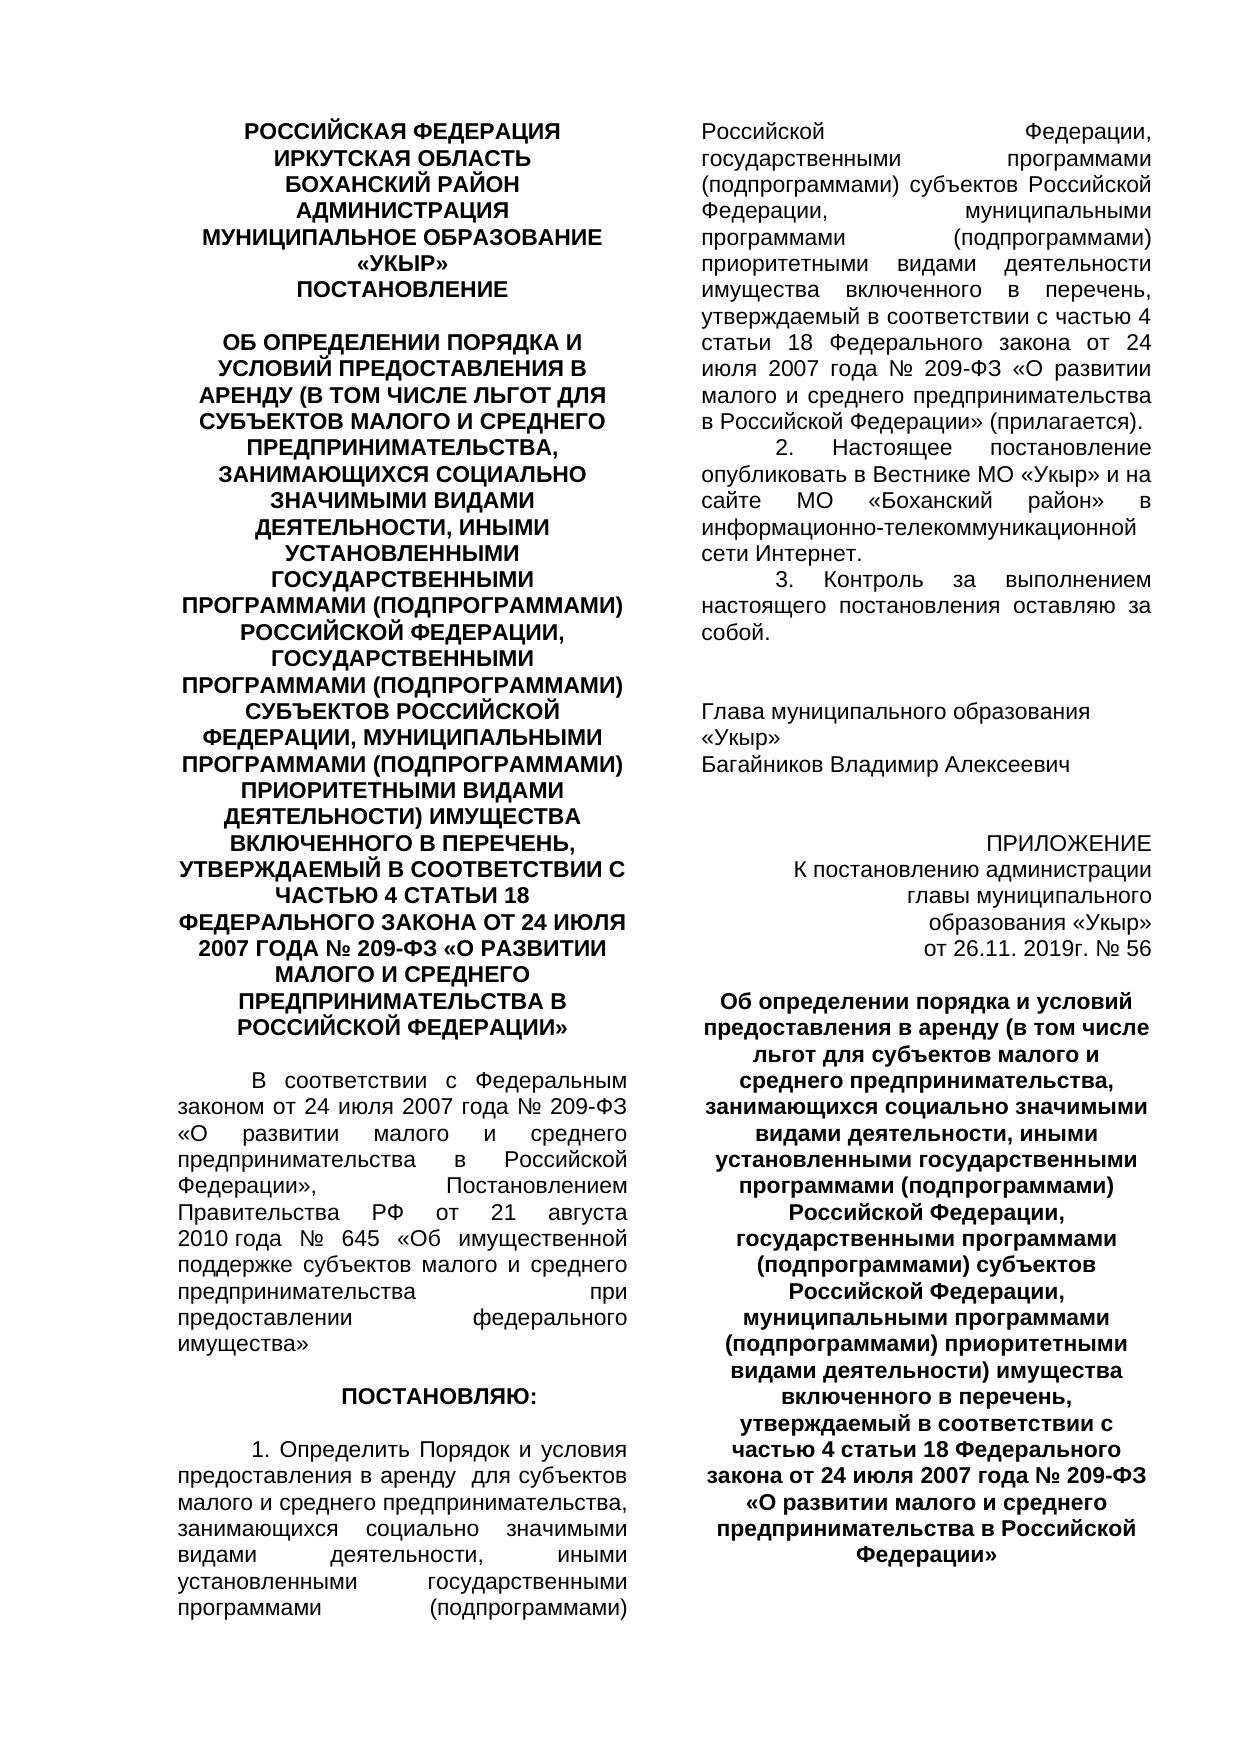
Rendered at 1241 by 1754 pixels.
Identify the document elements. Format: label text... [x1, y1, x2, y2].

text ПОСТАНОВЛЕНИЕ [177, 276, 627, 303]
text К постановлению администрации [701, 856, 1152, 882]
text ОБ ОПРЕДЕЛЕНИИ ПОРЯДКА И УСЛОВИЙ ПРЕДОСТАВЛЕНИЯ В АРЕНДУ (В ТОМ ЧИСЛЕ ЛЬГОТ ДЛЯ СУБЪЕКТОВ МАЛОГО И СРЕДНЕГО ПРЕДПРИНИМАТЕЛЬСТВА, ЗАНИМАЮЩИХСЯ СОЦИАЛЬНО ЗНАЧИМЫМИ ВИДАМИ ДЕЯТЕЛЬНОСТИ, ИНЫМИ УСТАНОВЛЕННЫМИ ГОСУДАРСТВЕННЫМИ ПРОГРАММАМИ (ПОДПРОГРАММАМИ) РОССИЙСКОЙ ФЕДЕРАЦИИ, ГОСУДАРСТВЕННЫМИ ПРОГРАММАМИ (ПОДПРОГРАММАМИ) СУБЪЕКТОВ РОССИЙСКОЙ ФЕДЕРАЦИИ, МУНИЦИПАЛЬНЫМИ ПРОГРАММАМИ (ПОДПРОГРАММАМИ) ПРИОРИТЕТНЫМИ ВИДАМИ ДЕЯТЕЛЬНОСТИ) ИМУЩЕСТВА ВКЛЮЧЕННОГО В ПЕРЕЧЕНЬ, УТВЕРЖДАЕМЫЙ В СООТВЕТСТВИИ С ЧАСТЬЮ 4 СТАТЬИ 18 ФЕДЕРАЛЬНОГО ЗАКОНА ОТ 24 ИЮЛЯ 2007 ГОДА № 209-ФЗ «О РАЗВИТИИ МАЛОГО И СРЕДНЕГО ПРЕДПРИНИМАТЕЛЬСТВА В РОССИЙСКОЙ ФЕДЕРАЦИИ» [177, 329, 627, 1041]
text РОССИЙСКАЯ ФЕДЕРАЦИЯ [177, 118, 627, 144]
text главы муниципального образования «Укыр» [701, 882, 1152, 935]
text от 26.11. 2019г. № 56 [701, 935, 1152, 961]
text Глава муниципального образования «Укыр» [701, 698, 1152, 751]
text ИРКУТСКАЯ ОБЛАСТЬ [177, 144, 627, 171]
text 3. Контроль за выполнением настоящего постановления оставляю за собой. [701, 566, 1152, 645]
text ПРИЛОЖЕНИЕ [701, 830, 1152, 856]
text МУНИЦИПАЛЬНОЕ ОБРАЗОВАНИЕ «УКЫР» [177, 223, 627, 276]
text В соответствии с Федеральным законом от 24 июля 2007 года № 209-ФЗ «О развитии малого и среднего предпринимательства в Российской Федерации», Постановлением Правительства РФ от 21 августа 2010 года № 645 «Об имущественной поддержке субъектов малого и среднего предпринимательства при предоставлении федерального имущества» [177, 1067, 627, 1357]
text Багайников Владимир Алексеевич [701, 751, 1152, 777]
text 1. Определить Порядок и условия предоставления в аренду для субъектов малого и среднего предпринимательства, занимающихся социально значимыми видами деятельности, иными установленными государственными программами (подпрограммами) Российской Федерации, государственными программами (подпрограммами) субъектов Российской Федерации, муниципальными программами (подпрограммами) приоритетными видами деятельности имущества включенного в перечень, утверждаемый в соответствии с частью 4 статьи 18 Федерального закона от 24 июля 2007 года № 209-ФЗ «О развитии малого и среднего предпринимательства в Российской Федерации» (прилагается). [701, 118, 1152, 434]
text 1. Определить Порядок и условия предоставления в аренду для субъектов малого и среднего предпринимательства, занимающихся социально значимыми видами деятельности, иными установленными государственными программами (подпрограммами) Российской Федерации, государственными программами (подпрограммами) субъектов Российской Федерации, муниципальными программами (подпрограммами) приоритетными видами деятельности имущества включенного в перечень, утверждаемый в соответствии с частью 4 статьи 18 Федерального закона от 24 июля 2007 года № 209-ФЗ «О развитии малого и среднего предпринимательства в Российской Федерации» (прилагается). [177, 1436, 627, 1620]
text ПОСТАНОВЛЯЮ: [177, 1383, 627, 1409]
text БОХАНСКИЙ РАЙОН [177, 171, 627, 197]
text Об определении порядка и условий предоставления в аренду (в том числе льгот для субъектов малого и среднего предпринимательства, занимающихся социально значимыми видами деятельности, иными установленными государственными программами (подпрограммами) Российской Федерации, государственными программами (подпрограммами) субъектов Российской Федерации, муниципальными программами (подпрограммами) приоритетными видами деятельности) имущества включенного в перечень, утверждаемый в соответствии с частью 4 статьи 18 Федерального закона от 24 июля 2007 года № 209-ФЗ «О развитии малого и среднего предпринимательства в Российской Федерации» [701, 988, 1152, 1568]
text 2. Настоящее постановление опубликовать в Вестнике МО «Укыр» и на сайте МО «Боханский район» в информационно-телекоммуникационной сети Интернет. [701, 434, 1152, 566]
text АДМИНИСТРАЦИЯ [177, 197, 627, 223]
